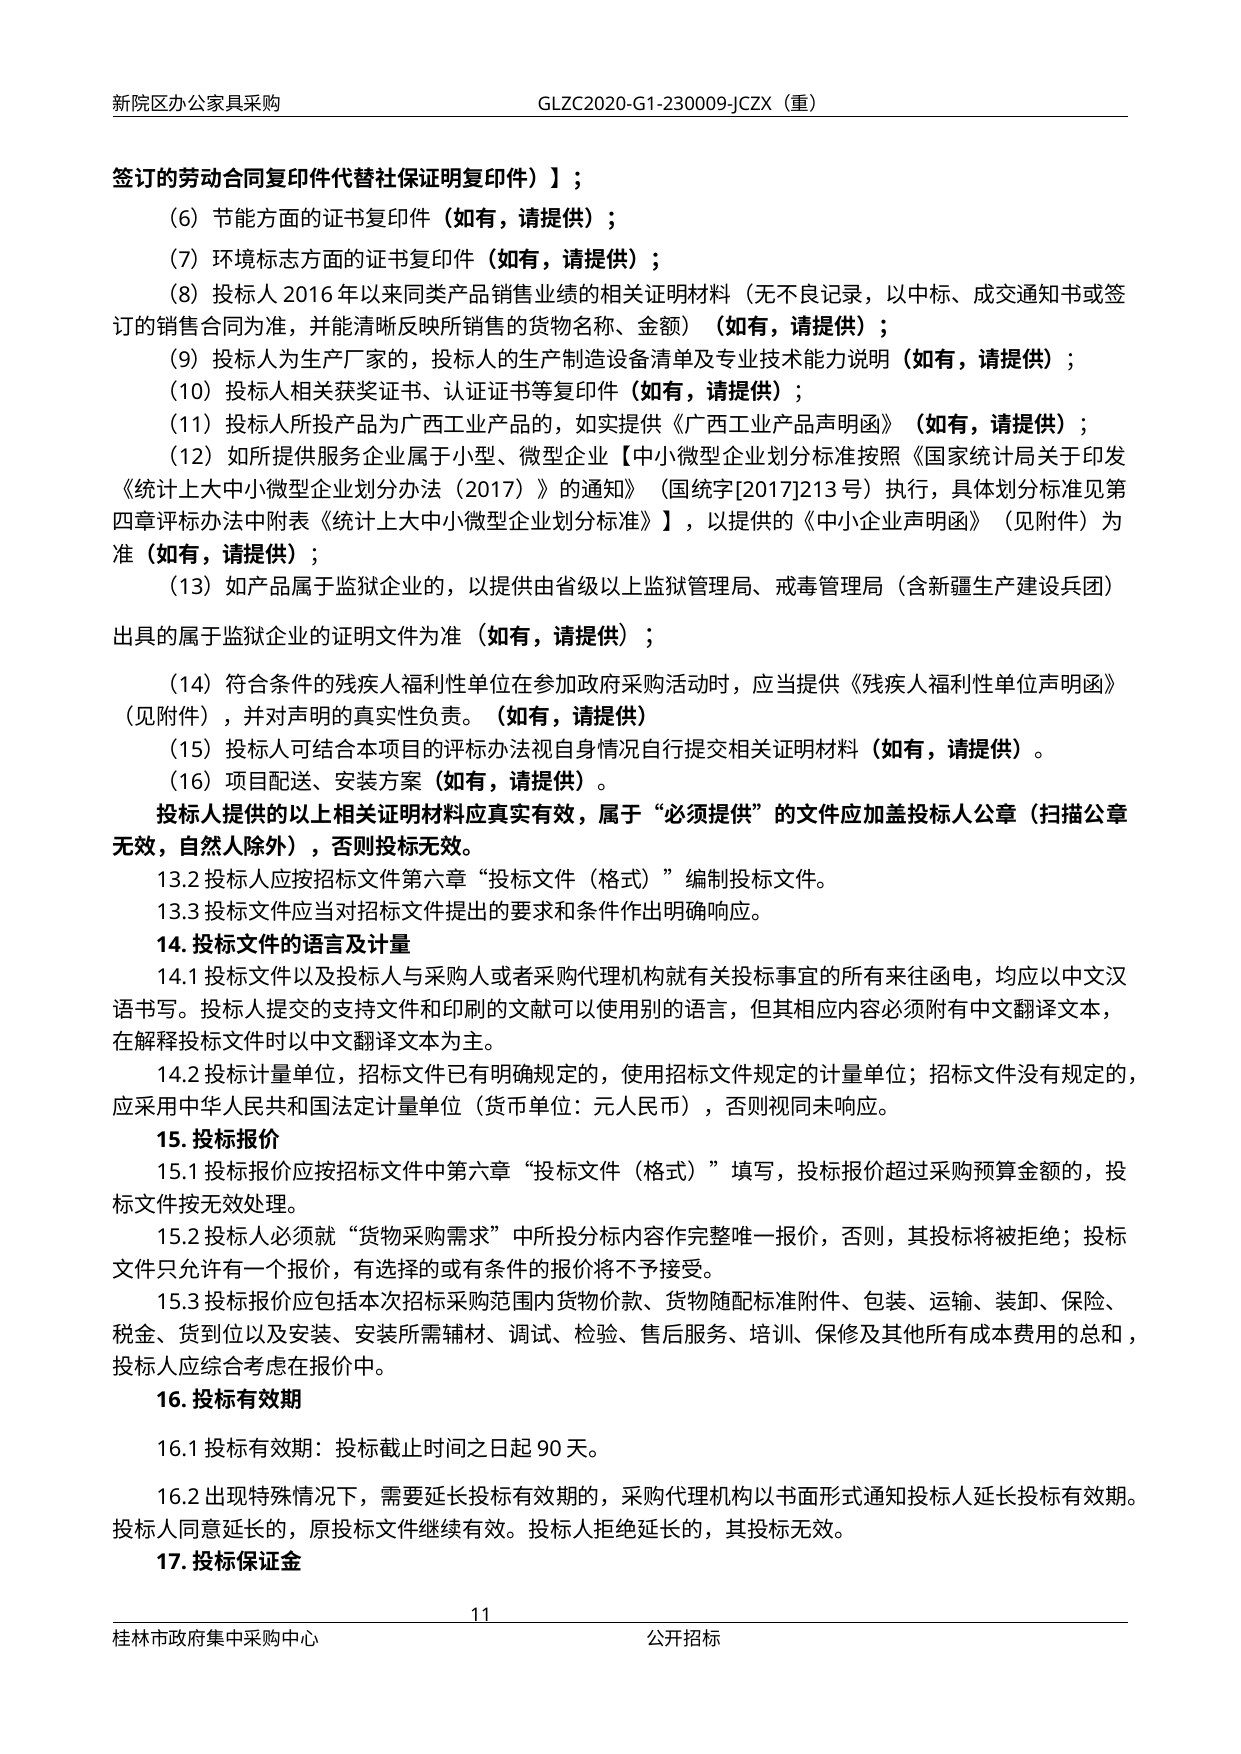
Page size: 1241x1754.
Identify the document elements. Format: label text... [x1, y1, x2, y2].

text （8）投标人2016年以来同类产品销售业绩的相关证明材料（无不良记录，以中标、成交通知书或签订的销售合同为准，并能清晰反映所销售的货物名称、金额）（如有，请提供）； [112, 276, 1128, 341]
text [112, 160, 1128, 193]
text （14）符合条件的残疾人福利性单位在参加政府采购活动时，应当提供《残疾人福利性单位声明函》（见附件），并对声明的真实性负责。（如有，请提供） [112, 666, 1128, 731]
text （7）环境标志方面的证书复印件（如有，请提供）； [112, 234, 1128, 276]
text （6）节能方面的证书复印件（如有，请提供）； [112, 193, 1128, 234]
text （16）项目配送、安装方案（如有，请提供）。 [112, 764, 1128, 796]
text 投标人提供的以上相关证明材料应真实有效，属于“必须提供”的文件应加盖投标人公章（扫描公章无效，自然人除外），否则投标无效。 [112, 796, 1128, 861]
text 16. 投标有效期 [112, 1381, 1128, 1414]
text 14. 投标文件的语言及计量 [112, 926, 1128, 959]
text 13.2投标人应按招标文件第六章“投标文件（格式）”编制投标文件。 [112, 861, 1128, 894]
text 14.1投标文件以及投标人与采购人或者采购代理机构就有关投标事宜的所有来往函电，均应以中文汉语书写。投标人提交的支持文件和印刷的文献可以使用别的语言，但其相应内容必须附有中文翻译文本，在解释投标文件时以中文翻译文本为主。 [112, 959, 1128, 1056]
text 14.2投标计量单位，招标文件已有明确规定的，使用招标文件规定的计量单位；招标文件没有规定的，应采用中华人民共和国法定计量单位（货币单位：元人民币），否则视同未响应。 [112, 1056, 1128, 1121]
text （12）如所提供服务企业属于小型、微型企业【中小微型企业划分标准按照《国家统计局关于印发《统计上大中小微型企业划分办法（2017）》的通知》（国统字[2017]213号）执行，具体划分标准见第四章评标办法中附表《统计上大中小微型企业划分标准》】，以提供的《中小企业声明函》（见附件）为准（如有，请提供）； [112, 439, 1128, 569]
list 投标报价 [112, 1121, 1128, 1154]
text （11）投标人所投产品为广西工业产品的，如实提供《广西工业产品声明函》（如有，请提供）； [112, 406, 1128, 439]
text 15.2投标人必须就“货物采购需求”中所投分标内容作完整唯一报价，否则，其投标将被拒绝；投标文件只允许有一个报价，有选择的或有条件的报价将不予接受。 [112, 1219, 1128, 1284]
text 16.1投标有效期：投标截止时间之日起90天。 [112, 1414, 1128, 1479]
text （10）投标人相关获奖证书、认证证书等复印件（如有，请提供）； [112, 374, 1128, 406]
text 13.3投标文件应当对招标文件提出的要求和条件作出明确响应。 [112, 894, 1128, 926]
text （15）投标人可结合本项目的评标办法视自身情况自行提交相关证明材料（如有，请提供）。 [112, 731, 1128, 764]
text 17. 投标保证金 [112, 1544, 1128, 1576]
text 15.3投标报价应包括本次招标采购范围内货物价款、货物随配标准附件、包装、运输、装卸、保险、税金、货到位以及安装、安装所需辅材、调试、检验、售后服务、培训、保修及其他所有成本费用的总和，投标人应综合考虑在报价中。 [112, 1284, 1128, 1381]
text （13）如产品属于监狱企业的，以提供由省级以上监狱管理局、戒毒管理局（含新疆生产建设兵团）出具的属于监狱企业的证明文件为准（如有，请提供）； [112, 569, 1128, 666]
text 15.1投标报价应按招标文件中第六章“投标文件（格式）”填写，投标报价超过采购预算金额的，投标文件按无效处理。 [112, 1154, 1128, 1219]
text （9）投标人为生产厂家的，投标人的生产制造设备清单及专业技术能力说明（如有，请提供）； [112, 341, 1128, 374]
text 16.2出现特殊情况下，需要延长投标有效期的，采购代理机构以书面形式通知投标人延长投标有效期。投标人同意延长的，原投标文件继续有效。投标人拒绝延长的，其投标无效。 [112, 1479, 1128, 1544]
